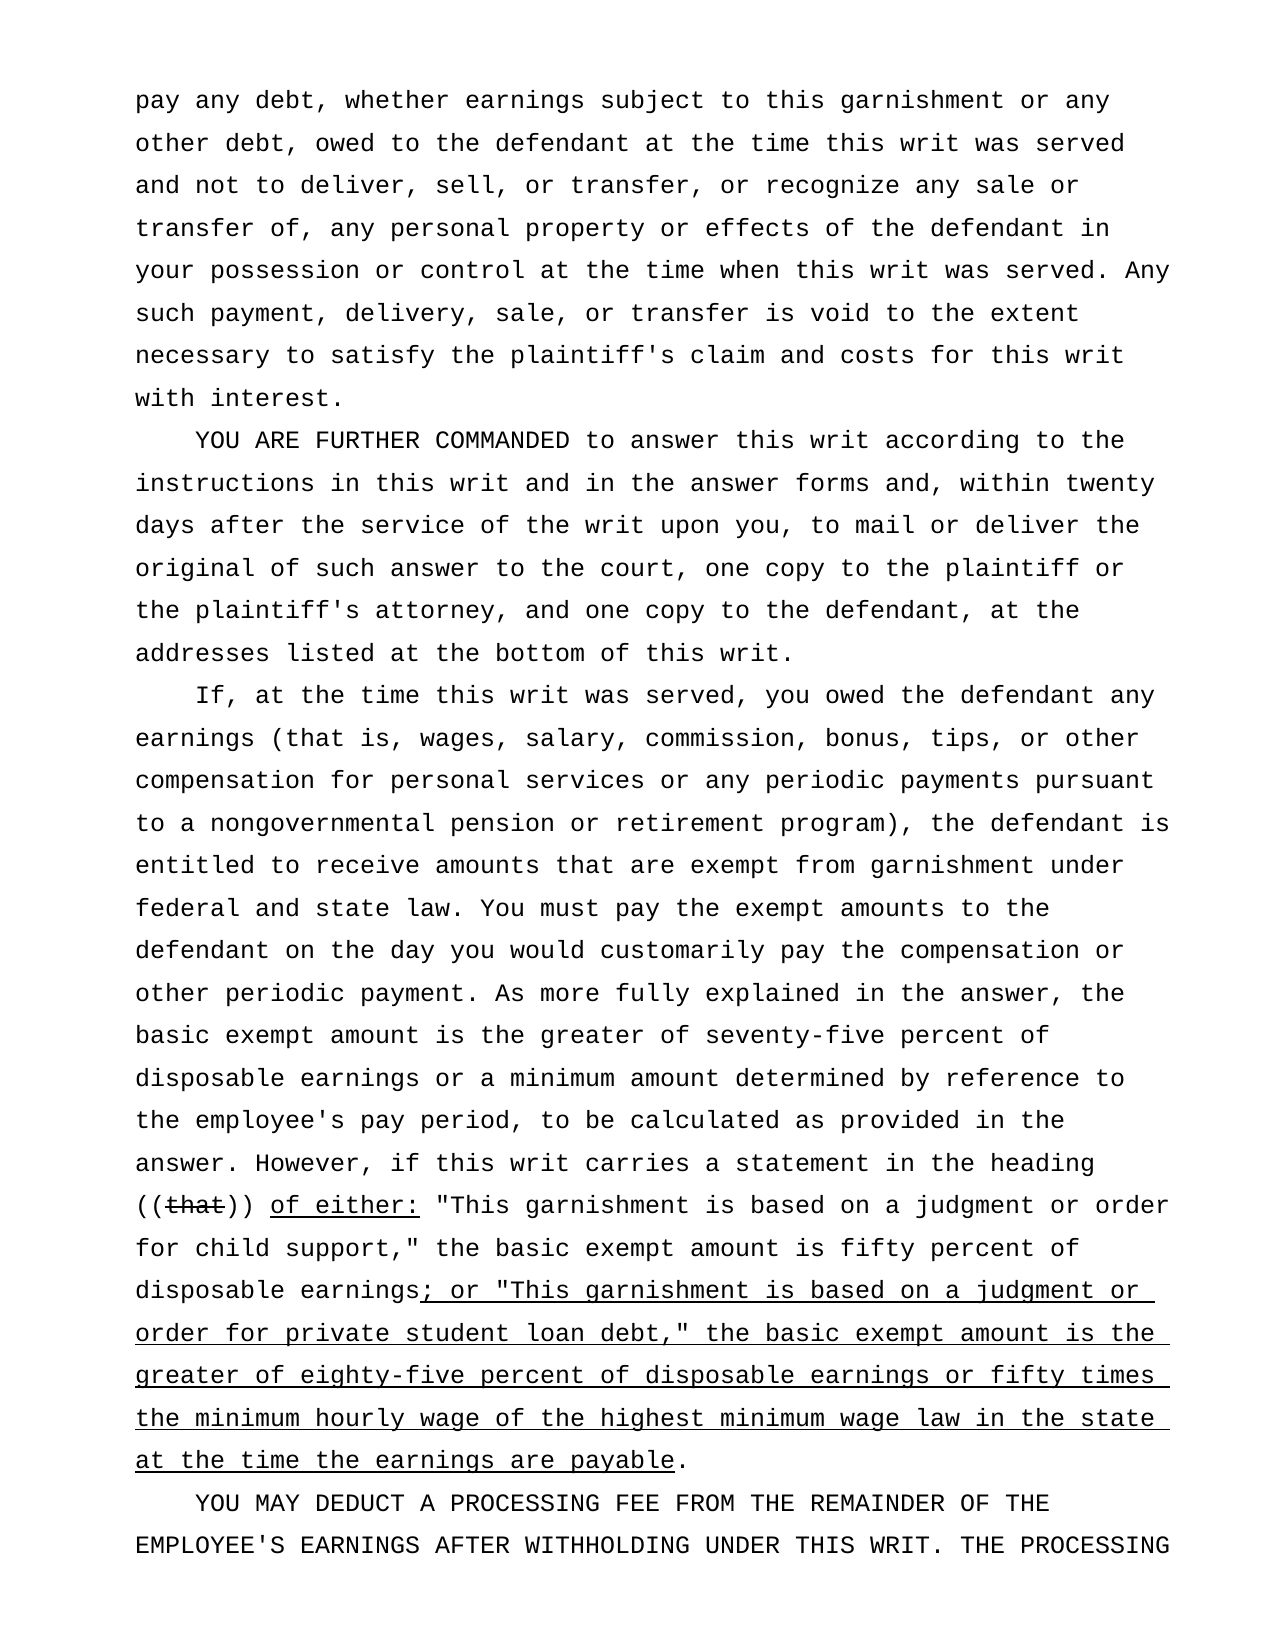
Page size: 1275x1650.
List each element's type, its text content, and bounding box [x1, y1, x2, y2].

text YOU ARE FURTHER COMMANDED to answer this writ according to the instructions in this writ and in the answer forms and, within twenty days after the service of the writ upon you, to mail or deliver the original of such answer to the court, one copy to the plaintiff or the plaintiff's attorney, and one copy to the defendant, at the addresses listed at the bottom of this writ. [135, 415, 1170, 670]
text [135, 75, 1170, 415]
text If, at the time this writ was served, you owed the defendant any earnings (that is, wages, salary, commission, bonus, tips, or other compensation for personal services or any periodic payments pursuant to a nongovernmental pension or retirement program), the defendant is entitled to receive amounts that are exempt from garnishment under federal and state law. You must pay the exempt amounts to the defendant on the day you would customarily pay the compensation or other periodic payment. As more fully explained in the answer, the basic exempt amount is the greater of seventy-five percent of disposable earnings or a minimum amount determined by reference to the employee's pay period, to be calculated as provided in the answer. However, if this writ carries a statement in the heading ((that)) of either: "This garnishment is based on a judgment or order for child support," the basic exempt amount is fifty percent of disposable earnings; or "This garnishment is based on a judgment or order for private student loan debt," the basic exempt amount is the greater of eighty-five percent of disposable earnings or fifty times the minimum hourly wage of the highest minimum wage law in the state at the time the earnings are payable. [135, 670, 1170, 1344]
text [135, 1477, 1170, 1562]
